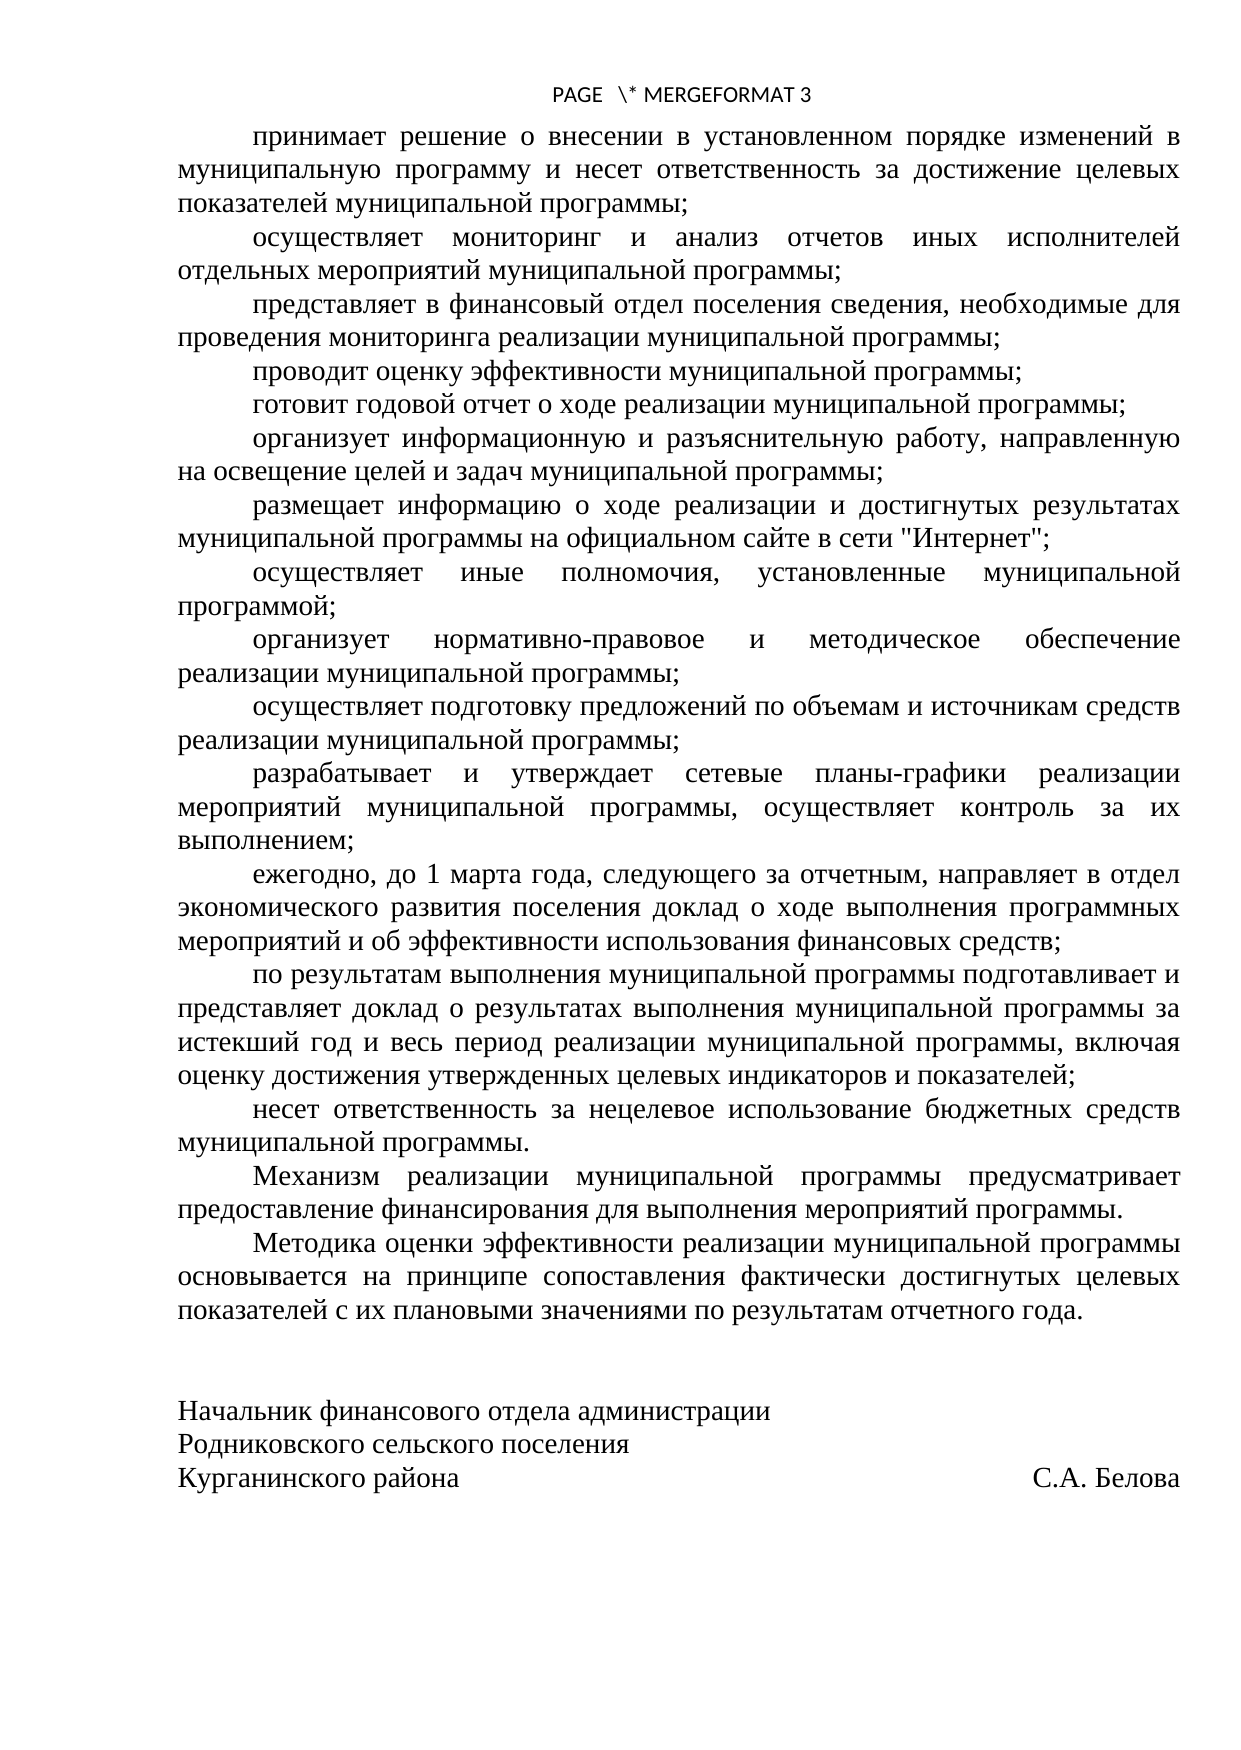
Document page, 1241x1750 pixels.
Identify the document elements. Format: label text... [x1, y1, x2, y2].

text организует нормативно-правовое и методическое обеспечение реализации муниципальной программы; [177, 621, 1181, 688]
text принимает решение о внесении в установленном порядке изменений в муниципальную программу и несет ответственность за достижение целевых показателей муниципальной программы; [177, 118, 1181, 219]
text осуществляет мониторинг и анализ отчетов иных исполнителей отдельных мероприятий муниципальной программы; [177, 219, 1181, 286]
text проводит оценку эффективности муниципальной программы; [177, 353, 1181, 386]
text Курганинского района С.А. Белова [177, 1460, 1181, 1493]
text Родниковского сельского поселения [177, 1426, 1181, 1460]
text представляет в финансовый отдел поселения сведения, необходимые для проведения мониторинга реализации муниципальной программы; [177, 286, 1181, 353]
text организует информационную и разъяснительную работу, направленную на освещение целей и задач муниципальной программы; [177, 420, 1181, 487]
text ежегодно, до 1 марта года, следующего за отчетным, направляет в отдел экономического развития поселения доклад о ходе выполнения программных мероприятий и об эффективности использования финансовых средств; [177, 856, 1181, 957]
text разрабатывает и утверждает сетевые планы-графики реализации мероприятий муниципальной программы, осуществляет контроль за их выполнением; [177, 755, 1181, 856]
text несет ответственность за нецелевое использование бюджетных средств муниципальной программы. [177, 1091, 1181, 1158]
text размещает информацию о ходе реализации и достигнутых результатах муниципальной программы на официальном сайте в сети "Интернет"; [177, 487, 1181, 554]
text Начальник финансового отдела администрации [177, 1393, 1181, 1426]
text по результатам выполнения муниципальной программы подготавливает и представляет доклад о результатах выполнения муниципальной программы за истекший год и весь период реализации муниципальной программы, включая оценку достижения утвержденных целевых индикаторов и показателей; [177, 957, 1181, 1091]
text осуществляет подготовку предложений по объемам и источникам средств реализации муниципальной программы; [177, 688, 1181, 755]
text осуществляет иные полномочия, установленные муниципальной программой; [177, 554, 1181, 621]
text готовит годовой отчет о ходе реализации муниципальной программы; [177, 386, 1181, 420]
text Методика оценки эффективности реализации муниципальной программы основывается на принципе сопоставления фактически достигнутых целевых показателей с их плановыми значениями по результатам отчетного года. [177, 1225, 1181, 1326]
text Механизм реализации муниципальной программы предусматривает предоставление финансирования для выполнения мероприятий программы. [177, 1158, 1181, 1225]
